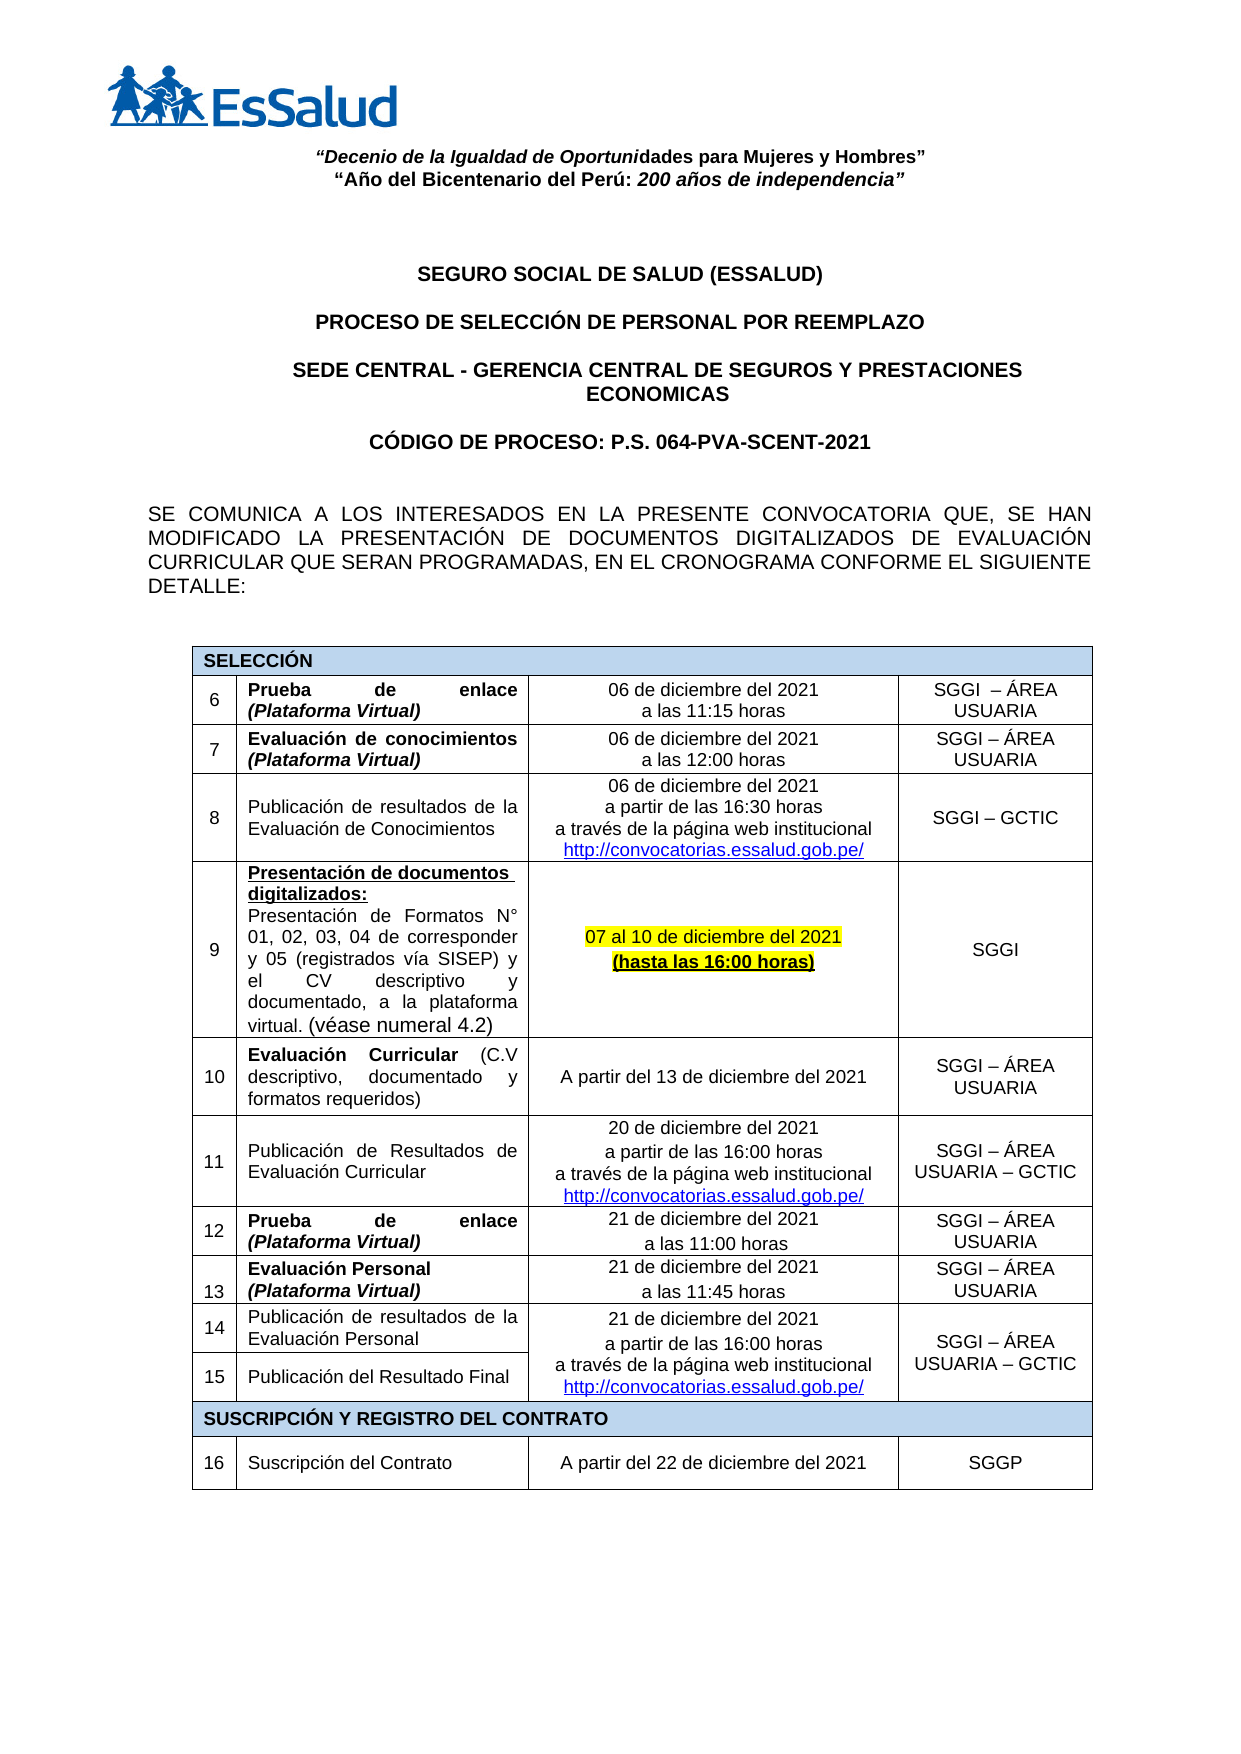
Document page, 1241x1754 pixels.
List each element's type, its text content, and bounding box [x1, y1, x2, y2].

table_cell 14 [193, 1304, 236, 1352]
table_cell SUSCRIPCIÓN Y REGISTRO DEL CONTRATO [193, 1402, 1092, 1436]
table_cell 6 [193, 676, 236, 724]
table_cell SGGI – ÁREA USUARIA – GCTIC [899, 1304, 1092, 1401]
table_cell 06 de diciembre del 2021 a las 12:00 horas [529, 725, 898, 773]
table_cell 21 de diciembre del 2021 a las 11:45 horas [529, 1256, 898, 1303]
table_cell 10 [193, 1038, 236, 1115]
table_cell A partir del 22 de diciembre del 2021 [529, 1437, 898, 1489]
table_cell SGGI – ÁREA USUARIA [899, 1256, 1092, 1303]
table_cell 06 de diciembre del 2021 a las 11:15 horas [529, 676, 898, 724]
table_header SELECCIÓN [193, 647, 1092, 675]
table_cell Publicación de resultados de la Evaluación de Conocimientos [237, 774, 528, 861]
table_cell 16 [193, 1437, 236, 1489]
table_cell Prueba de enlace (Plataforma Virtual) [237, 1207, 528, 1255]
table_cell SGGI [899, 862, 1092, 1037]
table_cell 12 [193, 1207, 236, 1255]
table_cell 9 [193, 862, 236, 1037]
table_cell 15 [193, 1353, 236, 1401]
table_cell Evaluación Curricular (C.V descriptivo, documentado y formatos requeridos) [237, 1038, 528, 1115]
table_cell 11 [193, 1116, 236, 1206]
table_cell 21 de diciembre del 2021 a las 11:00 horas [529, 1207, 898, 1255]
table_cell Prueba de enlace (Plataforma Virtual) [237, 676, 528, 724]
text PROCESO DE SELECCIÓN DE PERSONAL POR REEMPLAZO [148, 310, 1092, 334]
table_cell Suscripción del Contrato [237, 1437, 528, 1489]
table_cell Publicación del Resultado Final [237, 1353, 528, 1401]
table_cell SGGI – ÁREA USUARIA – GCTIC [899, 1116, 1092, 1206]
table_cell SGGI – ÁREA USUARIA [899, 725, 1092, 773]
table_cell Evaluación de conocimientos (Plataforma Virtual) [237, 725, 528, 773]
table_cell SGGI – ÁREA USUARIA [899, 676, 1092, 724]
text SE COMUNICA A LOS INTERESADOS EN LA PRESENTE CONVOCATORIA QUE, SE HAN MODIFICADO LA PRESENTACIÓN DE DOCUMENTOS DIGITALIZADOS DE EVALUACIÓN CURRICULAR QUE SERAN PROGRAMADAS, EN EL CRONOGRAMA CONFORME EL SIGUIENTE DETALLE: [148, 502, 1092, 598]
table_cell 13 [193, 1256, 236, 1303]
table_cell SGGI – GCTIC [899, 774, 1092, 861]
table_cell A partir del 13 de diciembre del 2021 [529, 1038, 898, 1115]
text SEGURO SOCIAL DE SALUD (ESSALUD) [148, 262, 1092, 286]
table_cell 07 al 10 de diciembre del 2021 (hasta las 16:00 horas) [529, 862, 898, 1037]
table_cell SGGP [899, 1437, 1092, 1489]
picture [82, 33, 426, 157]
table_cell SGGI – ÁREA USUARIA [899, 1207, 1092, 1255]
table_cell Publicación de resultados de la Evaluación Personal [237, 1304, 528, 1352]
table_cell Publicación de Resultados de Evaluación Curricular [237, 1116, 528, 1206]
table_cell 7 [193, 725, 236, 773]
table_cell SGGI – ÁREA USUARIA [899, 1038, 1092, 1115]
table_cell 8 [193, 774, 236, 861]
table_cell Presentación de documentos digitalizados: Presentación de Formatos N° 01, 02, 03, 04 de corresponder y 05 (registrados vía SISEP) y el CV descriptivo y documentado, a la plataforma virtual. (véase numeral 4.2) [237, 862, 528, 1037]
table_cell 06 de diciembre del 2021 a partir de las 16:30 horas a través de la página web institucional http://convocatorias.essalud.gob.pe/ [529, 774, 898, 861]
table_cell Evaluación Personal (Plataforma Virtual) [237, 1256, 528, 1303]
table_cell 20 de diciembre del 2021 a partir de las 16:00 horas a través de la página web institucional http://convocatorias.essalud.gob.pe/ [529, 1116, 898, 1206]
text CÓDIGO DE PROCESO: P.S. 064-PVA-SCENT-2021 [148, 430, 1092, 454]
text SEDE CENTRAL - GERENCIA CENTRAL DE SEGUROS Y PRESTACIONES ECONOMICAS [223, 358, 1092, 406]
table_cell 21 de diciembre del 2021 a partir de las 16:00 horas a través de la página web institucional http://convocatorias.essalud.gob.pe/ [529, 1304, 898, 1401]
